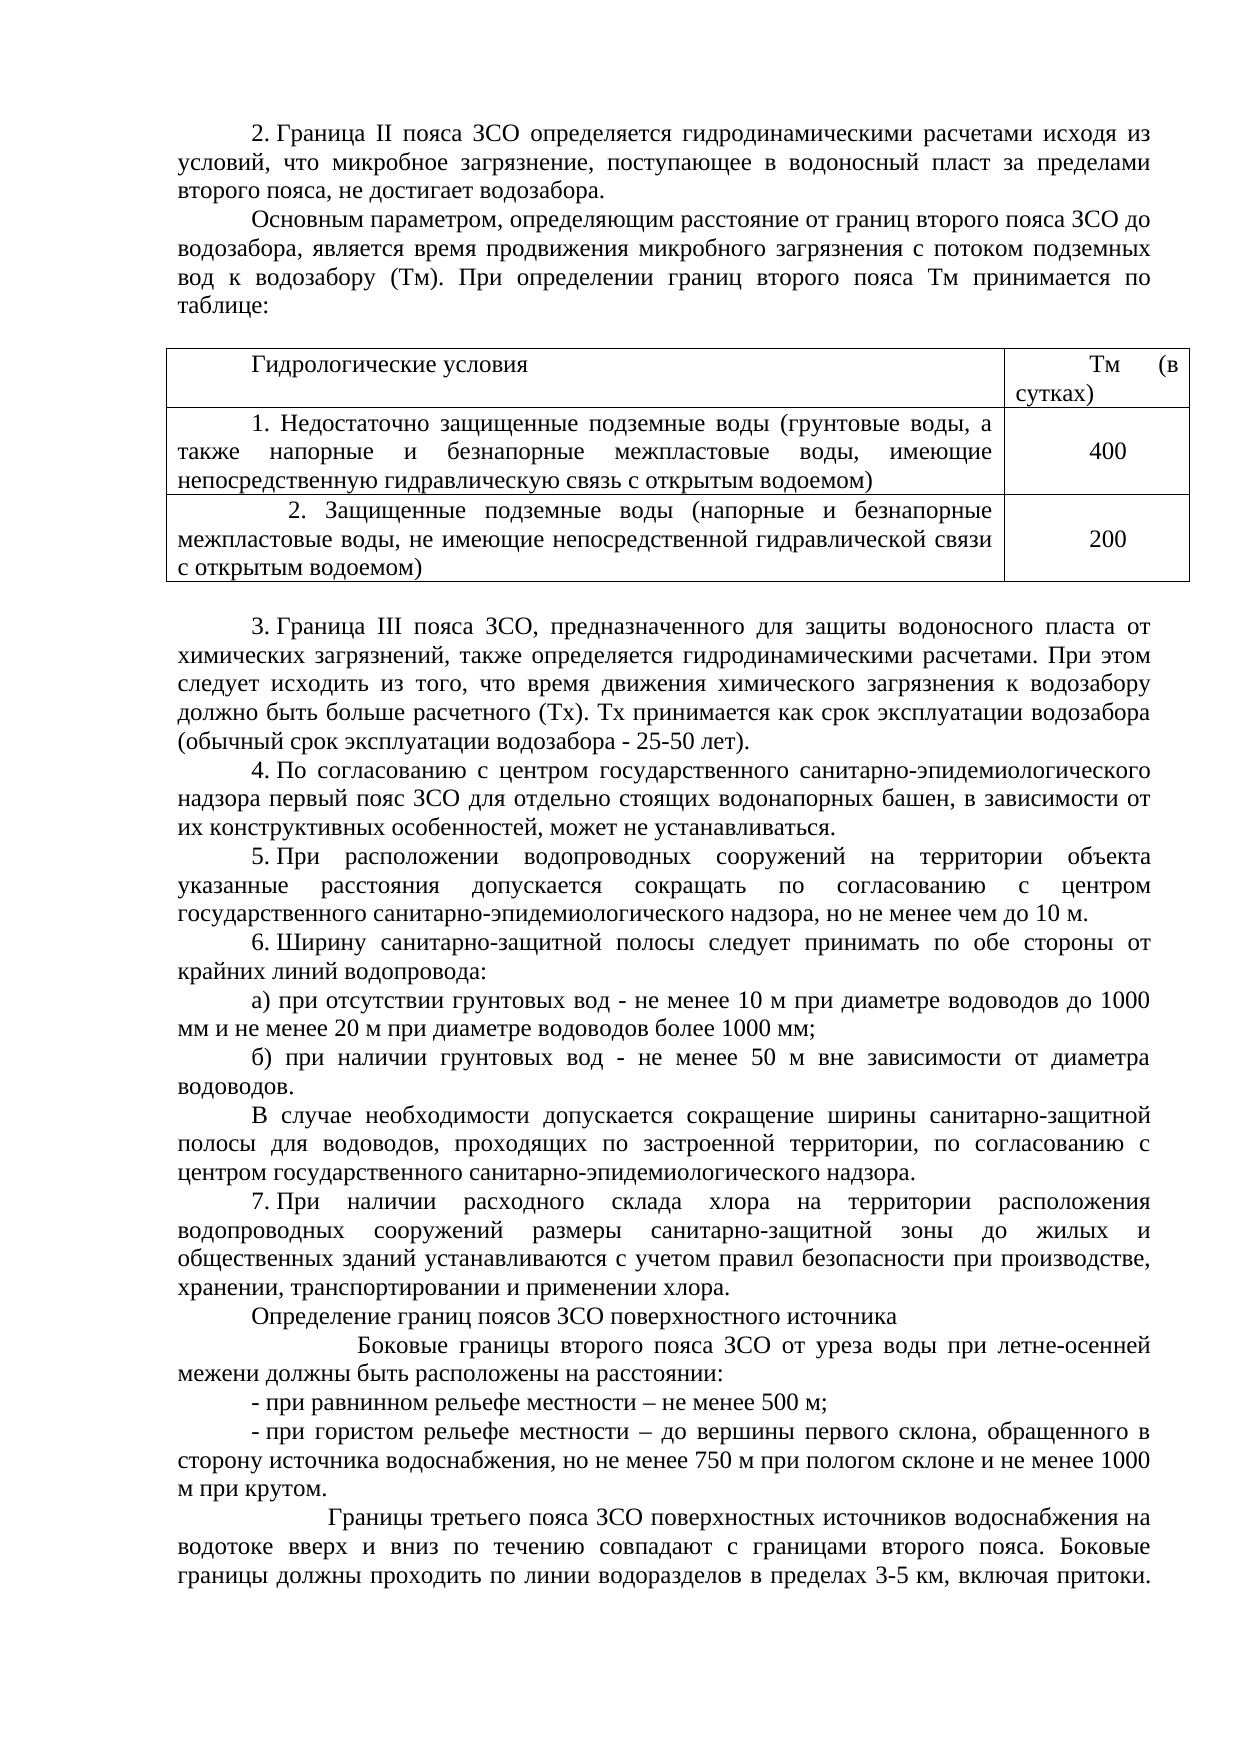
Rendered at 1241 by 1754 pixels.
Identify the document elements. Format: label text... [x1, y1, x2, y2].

text 4. По согласованию с центром государственного санитарно-эпидемиологического надзора первый пояс ЗСО для отдельно стоящих водонапорных башен, в зависимости от их конструктивных особенностей, может не устанавливаться. [177, 755, 1152, 841]
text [177, 1502, 1152, 1588]
text В случае необходимости допускается сокращение ширины санитарно-защитной полосы для водоводов, проходящих по застроенной территории, по согласованию с центром государственного санитарно-эпидемиологического надзора. [177, 1100, 1152, 1186]
text б) при наличии грунтовых вод - не менее 50 м вне зависимости от диаметра водоводов. [177, 1042, 1152, 1100]
table_cell 400 [1005, 408, 1189, 494]
text 7. При наличии расходного склада хлора на территории расположения водопроводных сооружений размеры санитарно-защитной зоны до жилых и общественных зданий устанавливаются с учетом правил безопасности при производстве, хранении, транспортировании и применении хлора. [177, 1186, 1152, 1301]
text 2. Граница II пояса ЗСО определяется гидродинамическими расчетами исходя из условий, что микробное загрязнение, поступающее в водоносный пласт за пределами второго пояса, не достигает водозабора. [177, 118, 1152, 204]
text Определение границ поясов ЗСО поверхностного источника [177, 1301, 1152, 1330]
text Основным параметром, определяющим расстояние от границ второго пояса ЗСО до водозабора, является время продвижения микробного загрязнения с потоком подземных вод к водозабору (Тм). При определении границ второго пояса Tм принимается по таблице: [177, 204, 1152, 319]
text - при гористом рельефе местности – до вершины первого склона, обращенного в сторону источника водоснабжения, но не менее 750 м при пологом склоне и не менее 1000 м при крутом. [177, 1416, 1152, 1502]
text 6. Ширину санитарно-защитной полосы следует принимать по обе стороны от крайних линий водопровода: [177, 927, 1152, 985]
text 3. Граница III пояса ЗСО, предназначенного для защиты водоносного пласта от химических загрязнений, также определяется гидродинамическими расчетами. При этом следует исходить из того, что время движения химического загрязнения к водозабору должно быть больше расчетного (Тх). Тх принимается как срок эксплуатации водозабора (обычный срок эксплуатации водозабора - 25-50 лет). [177, 611, 1152, 755]
table_cell 1. Недостаточно защищенные подземные воды (грунтовые воды, а также напорные и безнапорные межпластовые воды, имеющие непосредственную гидравлическую связь с открытым водоемом) [167, 408, 1004, 494]
text Боковые границы второго пояса ЗСО от уреза воды при летне-осенней межени должны быть расположены на расстоянии: [177, 1330, 1152, 1387]
text а) при отсутствии грунтовых вод - не менее 10 м при диаметре водоводов до 1000 мм и не менее 20 м при диаметре водоводов более 1000 мм; [177, 985, 1152, 1042]
table_header Гидрологические условия [167, 349, 1004, 407]
table_cell 2. Защищенные подземные воды (напорные и безнапорные межпластовые воды, не имеющие непосредственной гидравлической связи с открытым водоемом) [167, 495, 1004, 581]
text - при равнинном рельефе местности – не менее 500 м; [177, 1387, 1152, 1416]
text 5. При расположении водопроводных сооружений на территории объекта указанные расстояния допускается сокращать по согласованию с центром государственного санитарно-эпидемиологического надзора, но не менее чем до 10 м. [177, 841, 1152, 927]
table_cell 200 [1005, 495, 1189, 581]
table_header Тм (в сутках) [1005, 349, 1189, 407]
